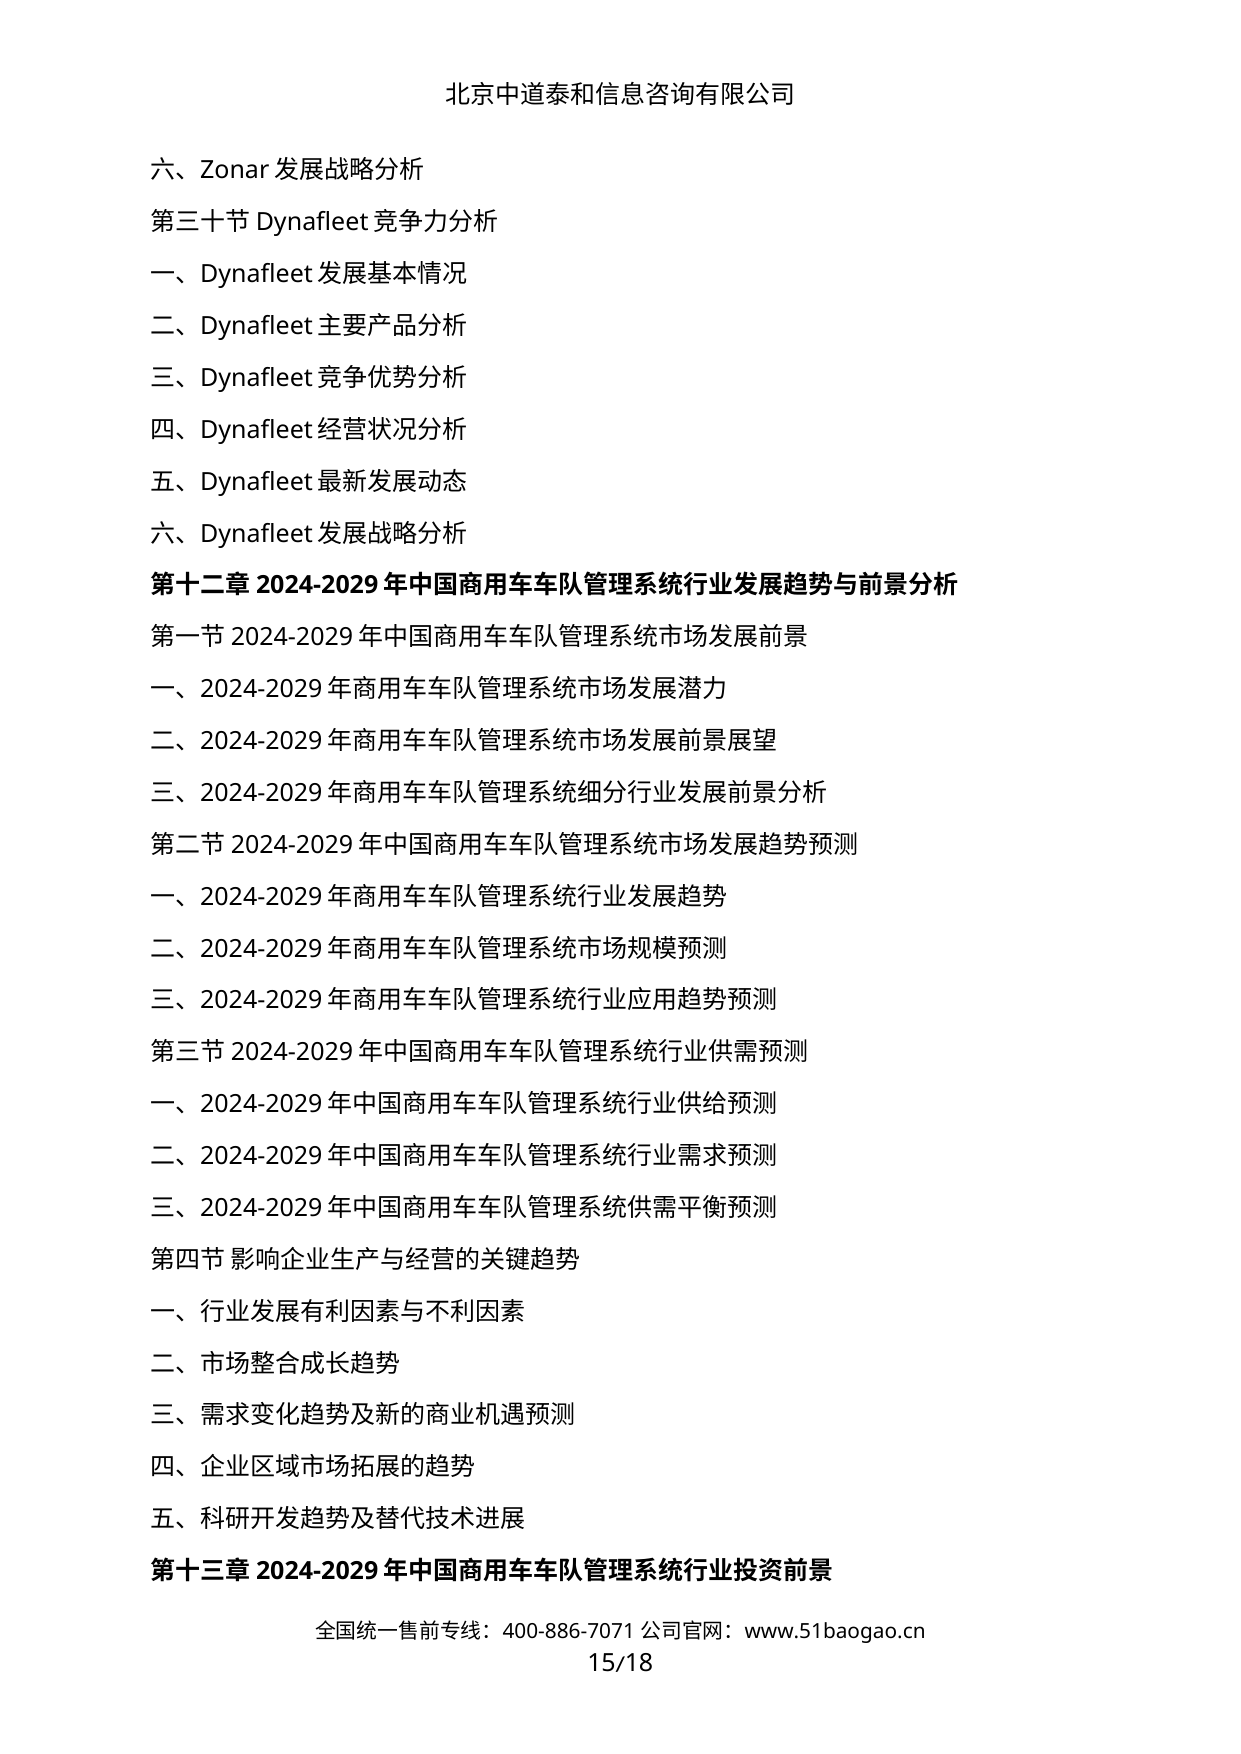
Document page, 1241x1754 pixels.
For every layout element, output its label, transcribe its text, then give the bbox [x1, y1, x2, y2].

text 四、企业区域市场拓展的趋势 [150, 1447, 1090, 1483]
text 第二节 2024-2029年中国商用车车队管理系统市场发展趋势预测 [150, 824, 1090, 861]
text 第一节 2024-2029年中国商用车车队管理系统市场发展前景 [150, 617, 1090, 653]
text 一、2024-2029年商用车车队管理系统市场发展潜力 [150, 669, 1090, 705]
text 二、2024-2029年商用车车队管理系统市场发展前景展望 [150, 721, 1090, 757]
text 二、2024-2029年商用车车队管理系统市场规模预测 [150, 928, 1090, 964]
text 一、2024-2029年中国商用车车队管理系统行业供给预测 [150, 1084, 1090, 1120]
text 五、科研开发趋势及替代技术进展 [150, 1499, 1090, 1535]
text 二、2024-2029年中国商用车车队管理系统行业需求预测 [150, 1136, 1090, 1172]
text 二、Dynafleet主要产品分析 [150, 306, 1090, 342]
text 四、Dynafleet经营状况分析 [150, 409, 1090, 446]
text 三、2024-2029年商用车车队管理系统细分行业发展前景分析 [150, 772, 1090, 809]
text 二、市场整合成长趋势 [150, 1343, 1090, 1379]
text 一、Dynafleet发展基本情况 [150, 254, 1090, 290]
text 三、需求变化趋势及新的商业机遇预测 [150, 1395, 1090, 1431]
text 六、Zonar发展战略分析 [150, 150, 1090, 186]
text 第十三章 2024-2029年中国商用车车队管理系统行业投资前景 [150, 1551, 1090, 1587]
text 一、2024-2029年商用车车队管理系统行业发展趋势 [150, 876, 1090, 912]
text 第四节 影响企业生产与经营的关键趋势 [150, 1239, 1090, 1276]
text 一、行业发展有利因素与不利因素 [150, 1291, 1090, 1327]
text 第三节 2024-2029年中国商用车车队管理系统行业供需预测 [150, 1032, 1090, 1068]
text 第十二章 2024-2029年中国商用车车队管理系统行业发展趋势与前景分析 [150, 565, 1090, 601]
text 第三十节 Dynafleet竞争力分析 [150, 202, 1090, 238]
text 三、2024-2029年中国商用车车队管理系统供需平衡预测 [150, 1187, 1090, 1224]
text 六、Dynafleet发展战略分析 [150, 513, 1090, 549]
text 三、2024-2029年商用车车队管理系统行业应用趋势预测 [150, 980, 1090, 1016]
text 五、Dynafleet最新发展动态 [150, 461, 1090, 497]
text 三、Dynafleet竞争优势分析 [150, 357, 1090, 394]
